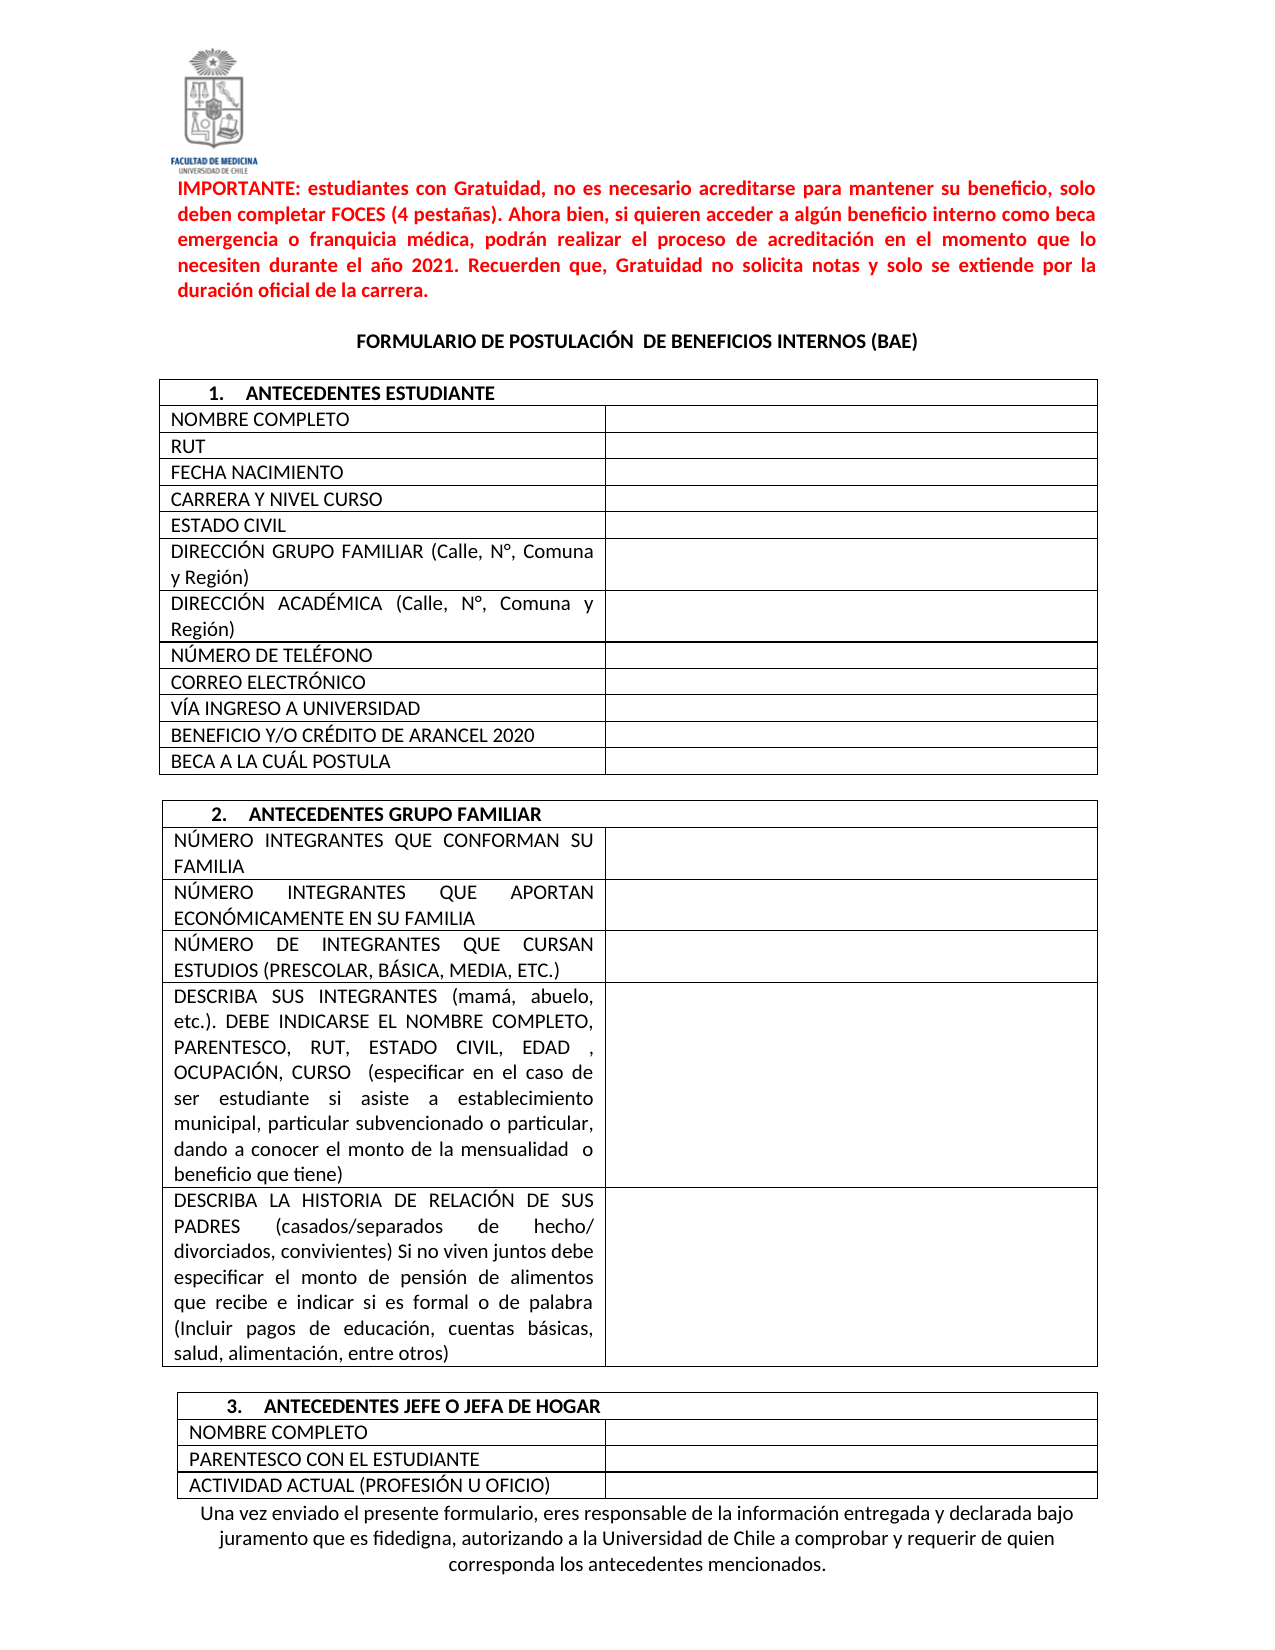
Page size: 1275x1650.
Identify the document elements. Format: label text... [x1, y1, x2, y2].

table_cell [606, 828, 1097, 878]
table_cell [606, 695, 1097, 721]
table_cell ACTIVIDAD ACTUAL (PROFESIÓN U OFICIO) [178, 1473, 605, 1498]
table_header ANTECEDENTES GRUPO FAMILIAR [163, 801, 1097, 827]
table_cell FECHA NACIMIENTO [160, 459, 605, 485]
table_cell NÚMERO INTEGRANTES QUE APORTAN ECONÓMICAMENTE EN SU FAMILIA [163, 880, 605, 930]
table_cell NÚMERO DE INTEGRANTES QUE CURSAN ESTUDIOS (PRESCOLAR, BÁSICA, MEDIA, ETC.) [163, 931, 605, 982]
table_cell RUT [160, 433, 605, 458]
table_cell [606, 486, 1097, 511]
table_cell [606, 539, 1097, 589]
table_cell DIRECCIÓN ACADÉMICA (Calle, N°, Comuna y Región) [160, 591, 605, 641]
text FORMULARIO DE POSTULACIÓN DE BENEFICIOS INTERNOS (BAE) [177, 328, 1098, 353]
table_cell [606, 722, 1097, 747]
table_cell [606, 512, 1097, 538]
table_cell NÚMERO INTEGRANTES QUE CONFORMAN SU FAMILIA [163, 828, 605, 878]
table_cell NOMBRE COMPLETO [160, 406, 605, 432]
table_cell [606, 459, 1097, 485]
table_cell DESCRIBA SUS INTEGRANTES (mamá, abuelo, etc.). DEBE INDICARSE EL NOMBRE COMPLETO, PARENTESCO, RUT, ESTADO CIVIL, EDAD , OCUPACIÓN, CURSO (especificar en el caso de ser estudiante si asiste a establecimiento municipal, particular subvencionado o particular, dando a conocer el monto de la mensualidad o beneficio que tiene) [163, 983, 605, 1187]
table_cell CARRERA Y NIVEL CURSO [160, 486, 605, 511]
table_cell DESCRIBA LA HISTORIA DE RELACIÓN DE SUS PADRES (casados/separados de hecho/ divorciados, convivientes) Si no viven juntos debe especificar el monto de pensión de alimentos que recibe e indicar si es formal o de palabra (Incluir pagos de educación, cuentas básicas, salud, alimentación, entre otros) [163, 1188, 605, 1366]
table_cell [606, 1446, 1097, 1471]
table_cell DIRECCIÓN GRUPO FAMILIAR (Calle, N°, Comuna y Región) [160, 539, 605, 589]
table_cell [606, 880, 1097, 930]
table_cell [606, 1420, 1097, 1445]
table_cell NÚMERO DE TELÉFONO [160, 643, 605, 668]
table_header ANTECEDENTES JEFE O JEFA DE HOGAR [178, 1393, 1097, 1418]
table_cell BECA A LA CUÁL POSTULA [160, 748, 605, 774]
table_cell [606, 1473, 1097, 1498]
table_cell NOMBRE COMPLETO [178, 1420, 605, 1445]
table_cell VÍA INGRESO A UNIVERSIDAD [160, 695, 605, 721]
table_cell [606, 931, 1097, 982]
table_cell [606, 1188, 1097, 1366]
table_cell CORREO ELECTRÓNICO [160, 669, 605, 694]
table_header ANTECEDENTES ESTUDIANTE [160, 380, 1097, 405]
table_cell PARENTESCO CON EL ESTUDIANTE [178, 1446, 605, 1471]
table_cell [606, 433, 1097, 458]
text IMPORTANTE: estudiantes con Gratuidad, no es necesario acreditarse para mantener su beneficio, solo deben completar FOCES (4 pestañas). Ahora bien, si quieren acceder a algún beneficio interno como beca emergencia o franquicia médica, podrán realizar el proceso de acreditación en el momento que lo necesiten durante el año 2021. Recuerden que, Gratuidad no solicita notas y solo se extiende por la duración oficial de la carrera. [177, 176, 1098, 303]
table_cell [606, 669, 1097, 694]
table_cell [606, 643, 1097, 668]
picture [168, 45, 260, 178]
table_cell [606, 983, 1097, 1187]
table_cell [606, 406, 1097, 432]
table_cell [606, 591, 1097, 641]
table_cell BENEFICIO Y/O CRÉDITO DE ARANCEL 2020 [160, 722, 605, 747]
table_cell ESTADO CIVIL [160, 512, 605, 538]
table_cell [606, 748, 1097, 774]
